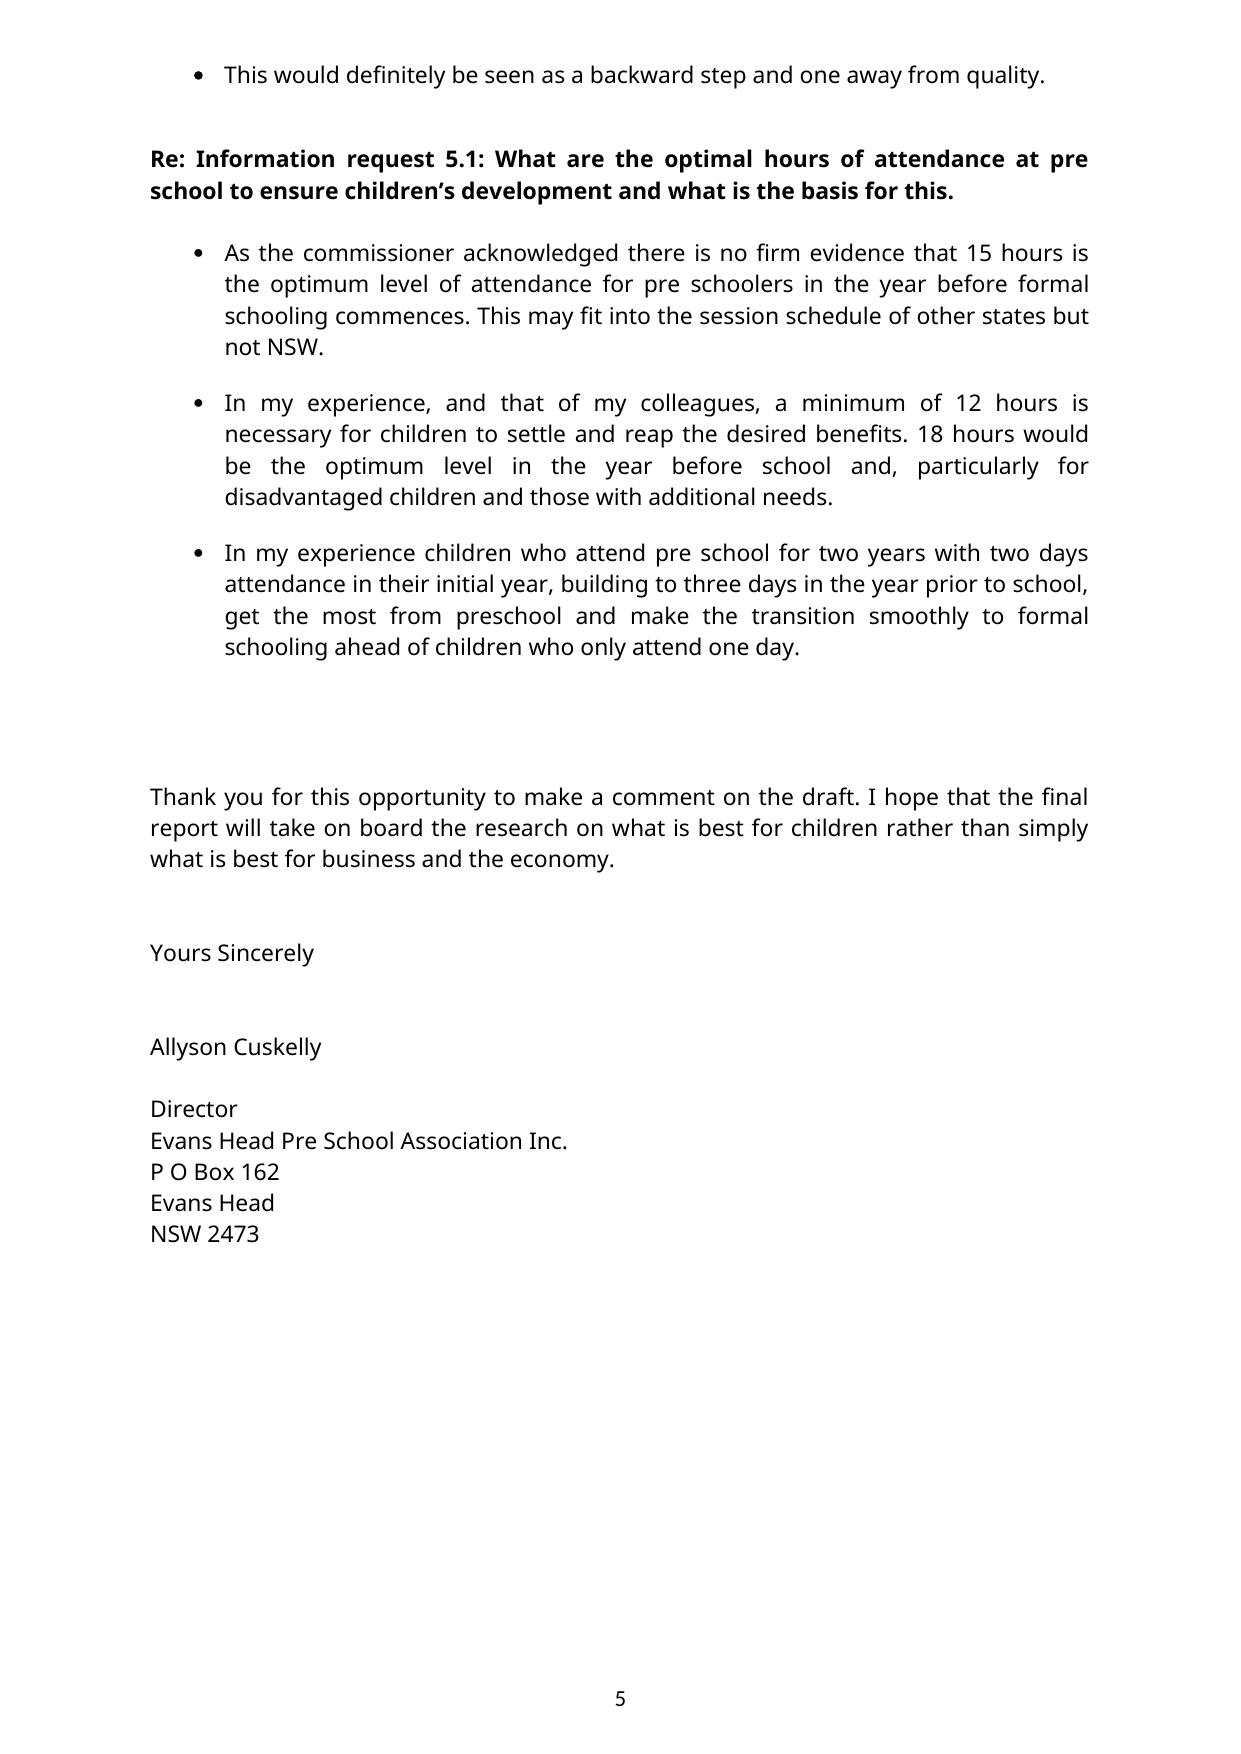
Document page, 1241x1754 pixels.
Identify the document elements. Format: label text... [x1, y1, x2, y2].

text Director [150, 1093, 1090, 1124]
text Evans Head Pre School Association Inc. [150, 1124, 1090, 1156]
list In my experience children who attend pre school for two years with two days attendance in their initial year, building to three days in the year prior to school, get the most from preschool and make the transition smoothly to formal schooling ahead of children who only attend one day. [194, 537, 1090, 662]
list In my experience, and that of my colleagues, a minimum of 12 hours is necessary for children to settle and reap the desired benefits. 18 hours would be the optimum level in the year before school and, particularly for disadvantaged children and those with additional needs. [194, 387, 1090, 512]
text Thank you for this opportunity to make a comment on the draft. I hope that the final report will take on board the research on what is best for children rather than simply what is best for business and the economy. [150, 781, 1090, 874]
text NSW 2473 [150, 1218, 1090, 1249]
text Yours Sincerely [150, 937, 1090, 968]
list As the commissioner acknowledged there is no firm evidence that 15 hours is the optimum level of attendance for pre schoolers in the year before formal schooling commences. This may fit into the session schedule of other states but not NSW. [194, 237, 1090, 362]
list This would definitely be seen as a backward step and one away from quality. [194, 59, 1090, 90]
text Re: Information request 5.1: What are the optimal hours of attendance at pre school to ensure children’s development and what is the basis for this. [150, 143, 1090, 206]
text Evans Head [150, 1187, 1090, 1218]
text Allyson Cuskelly [150, 1031, 1090, 1062]
text P O Box 162 [150, 1156, 1090, 1187]
